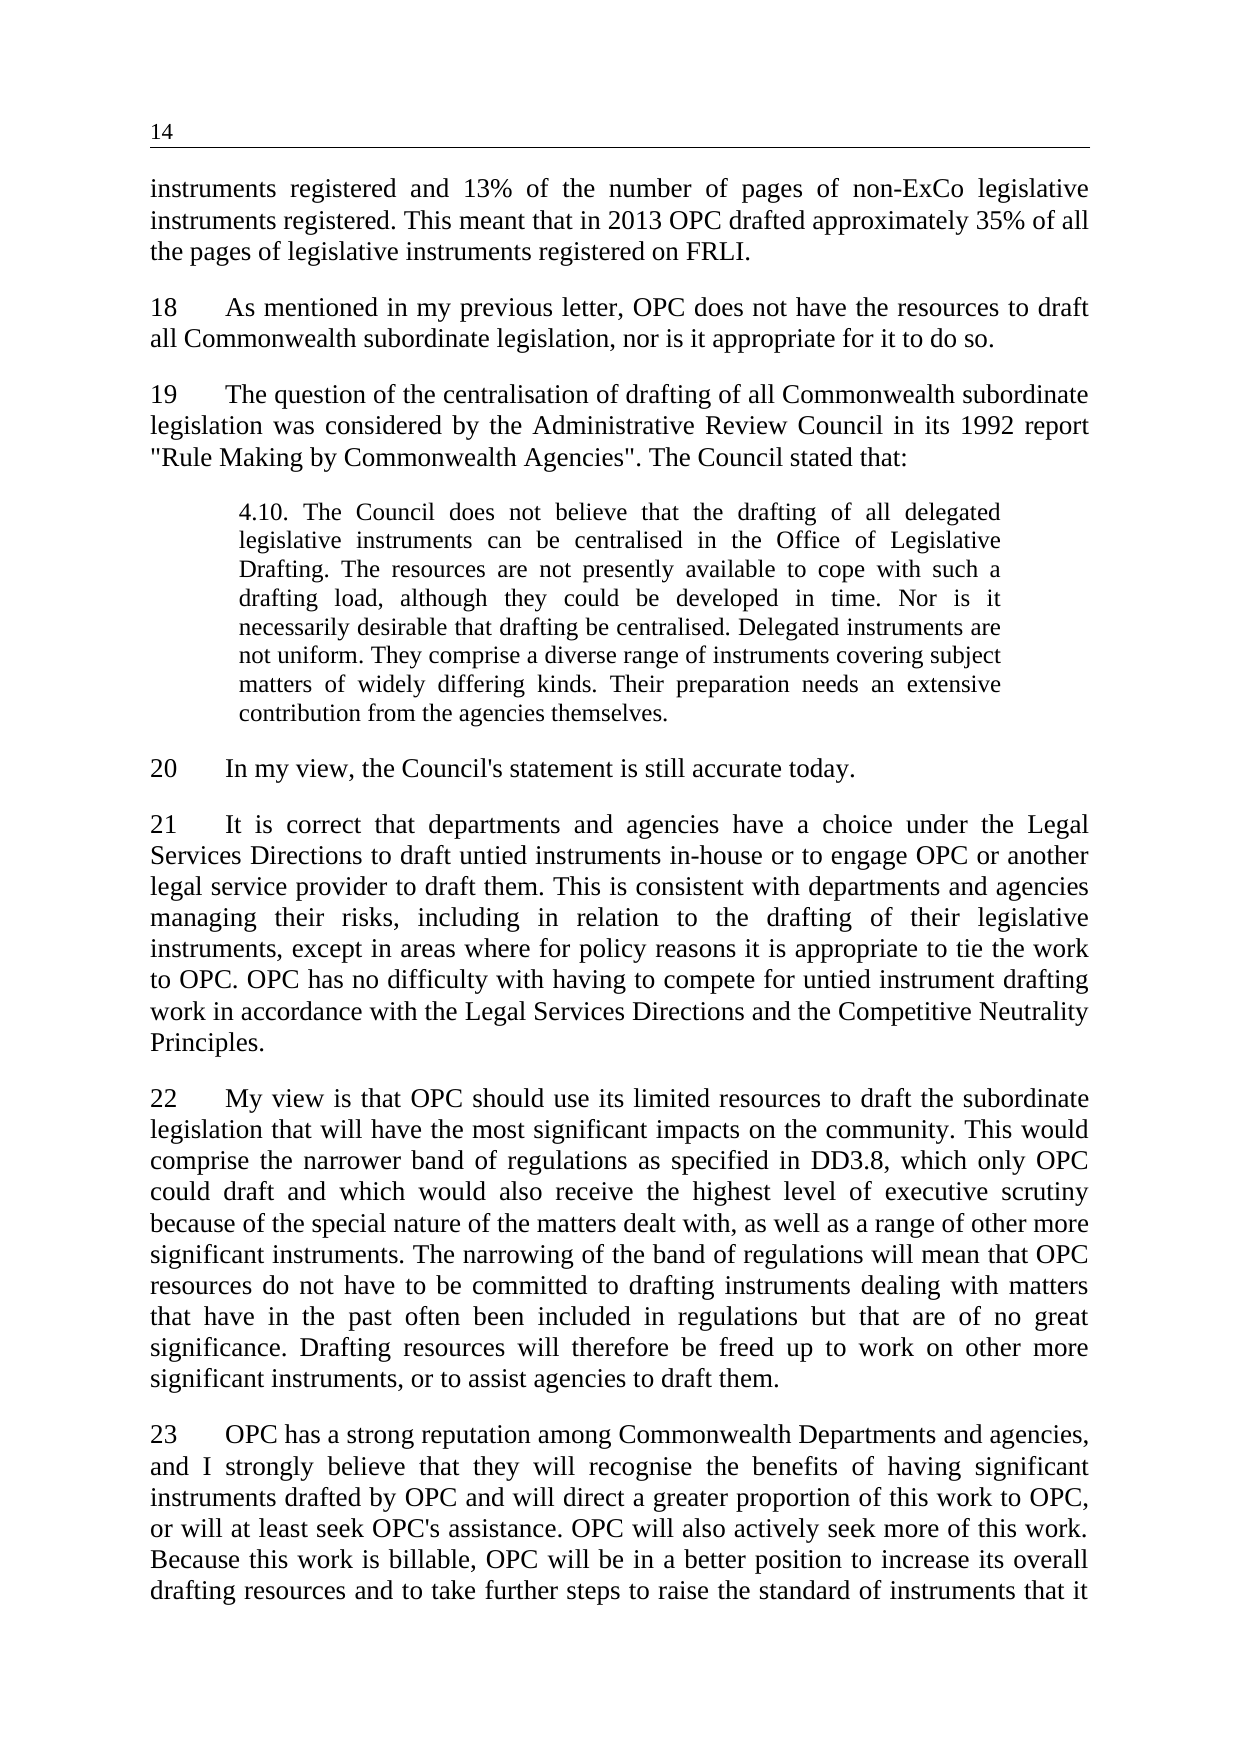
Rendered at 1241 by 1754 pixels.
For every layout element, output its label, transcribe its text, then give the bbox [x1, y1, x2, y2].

text 18 As mentioned in my previous letter, OPC does not have the resources to draft all Commonwealth subordinate legislation, nor is it appropriate for it to do so. [150, 291, 1090, 353]
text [150, 1418, 1090, 1605]
text 19 The question of the centralisation of drafting of all Commonwealth subordinate legislation was considered by the Administrative Review Council in its 1992 report "Rule Making by Commonwealth Agencies". The Council stated that: [150, 378, 1090, 472]
text 21 It is correct that departments and agencies have a choice under the Legal Services Directions to draft untied instruments in-house or to engage OPC or another legal service provider to draft them. This is consistent with departments and agencies managing their risks, including in relation to the drafting of their legislative instruments, except in areas where for policy reasons it is appropriate to tie the work to OPC. OPC has no difficulty with having to compete for untied instrument drafting work in accordance with the Legal Services Directions and the Competitive Neutrality Principles. [150, 808, 1090, 1057]
text 20 In my view, the Council's statement is still accurate today. [150, 752, 1090, 783]
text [150, 173, 1090, 266]
text 4.10. The Council does not believe that the drafting of all delegated legislative instruments can be centralised in the Office of Legislative Drafting. The resources are not presently available to cope with such a drafting load, although they could be developed in time. Nor is it necessarily desirable that drafting be centralised. Delegated instruments are not uniform. They comprise a diverse range of instruments covering subject matters of widely differing kinds. Their preparation needs an extensive contribution from the agencies themselves. [239, 497, 1002, 727]
text 22 My view is that OPC should use its limited resources to draft the subordinate legislation that will have the most significant impacts on the community. This would comprise the narrower band of regulations as specified in DD3.8, which only OPC could draft and which would also receive the highest level of executive scrutiny because of the special nature of the matters dealt with, as well as a range of other more significant instruments. The narrowing of the band of regulations will mean that OPC resources do not have to be committed to drafting instruments dealing with matters that have in the past often been included in regulations but that are of no great significance. Drafting resources will therefore be freed up to work on other more significant instruments, or to assist agencies to draft them. [150, 1082, 1090, 1393]
